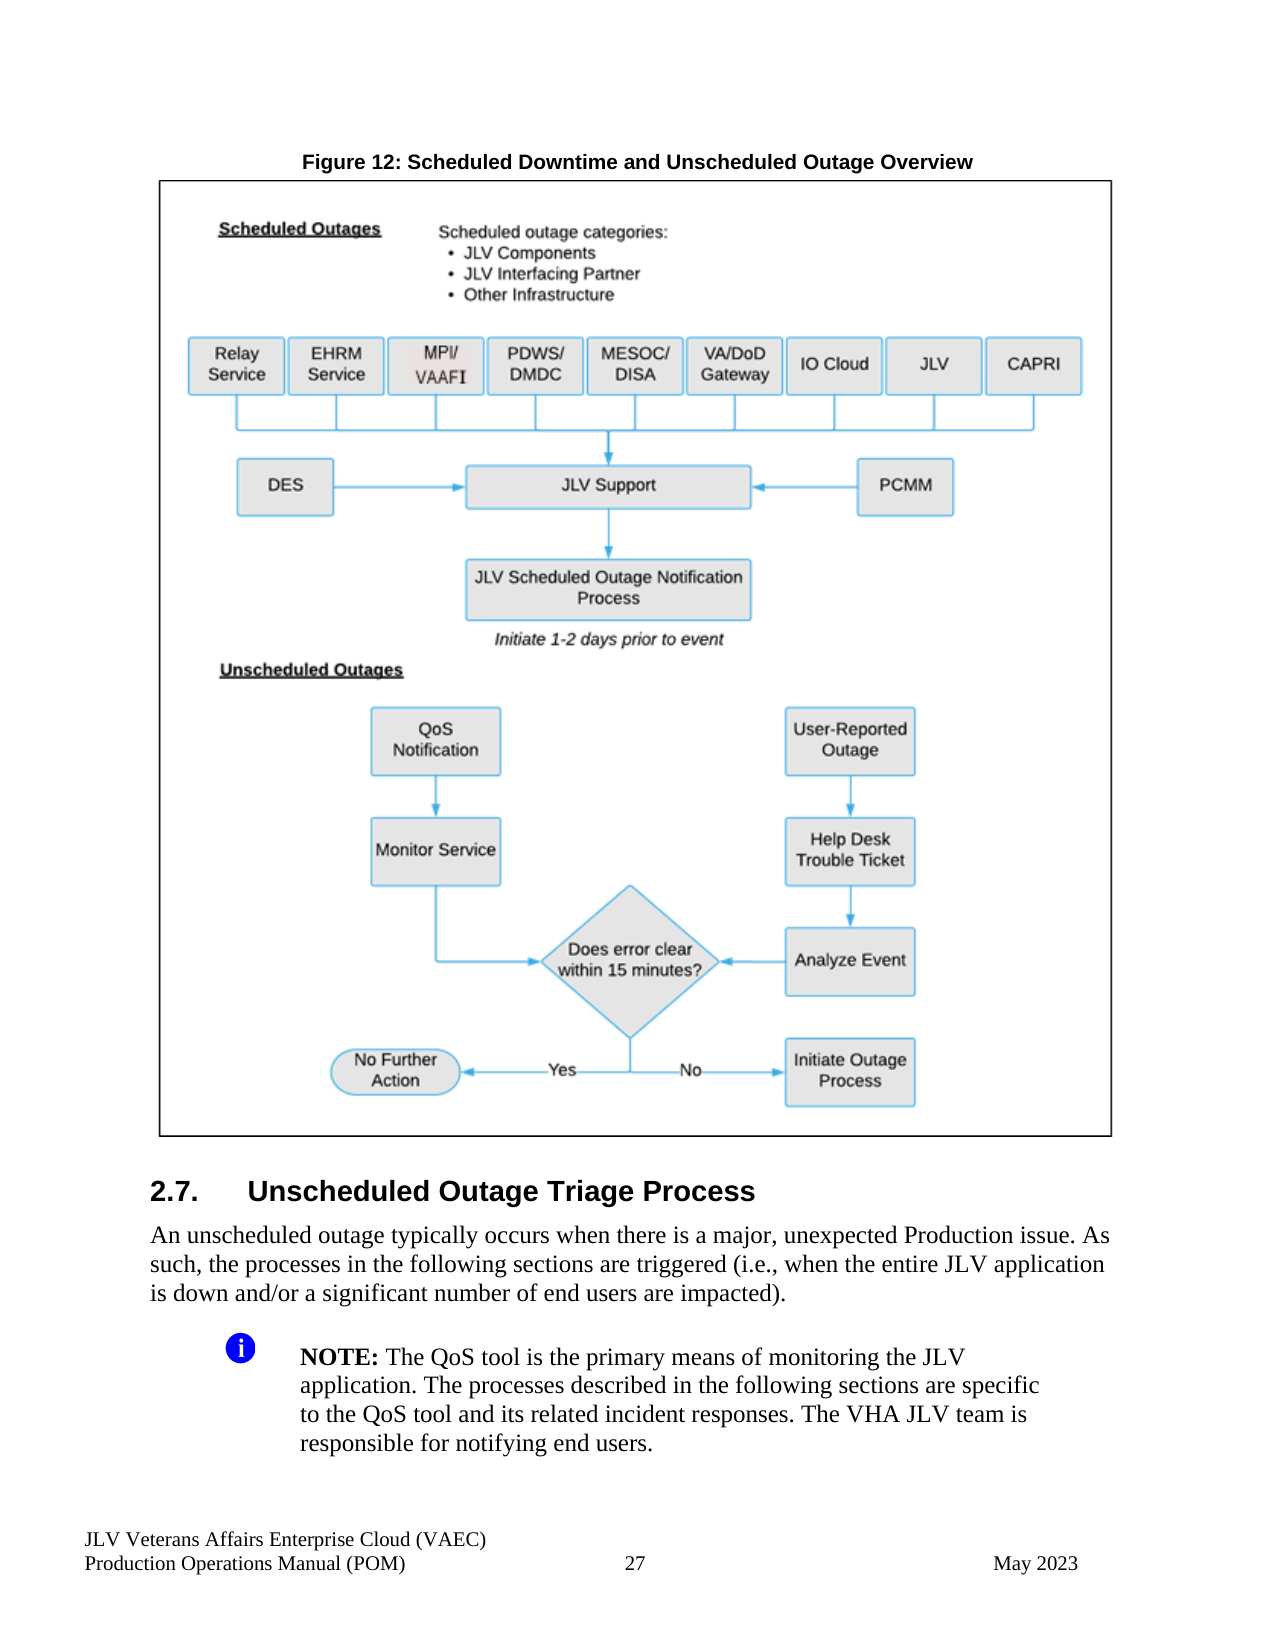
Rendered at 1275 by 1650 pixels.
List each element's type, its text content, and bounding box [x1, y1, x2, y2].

text NOTE: The QoS tool is the primary means of monitoring the JLV application. The processes described in the following sections are specific to the QoS tool and its related incident responses. The VHA JLV team is responsible for notifying end users. [225, 1332, 1050, 1457]
picture [225, 1331, 256, 1365]
picture [150, 180, 1125, 1137]
text An unscheduled outage typically occurs when there is a major, unexpected Production issue. As such, the processes in the following sections are triggered (i.e., when the entire JLV application is down and/or a significant number of end users are impacted). [150, 1221, 1125, 1307]
text Figure 12: Scheduled Downtime and Unscheduled Outage Overview [150, 150, 1125, 174]
subtitle Unscheduled Outage Triage Process [150, 1174, 1125, 1208]
